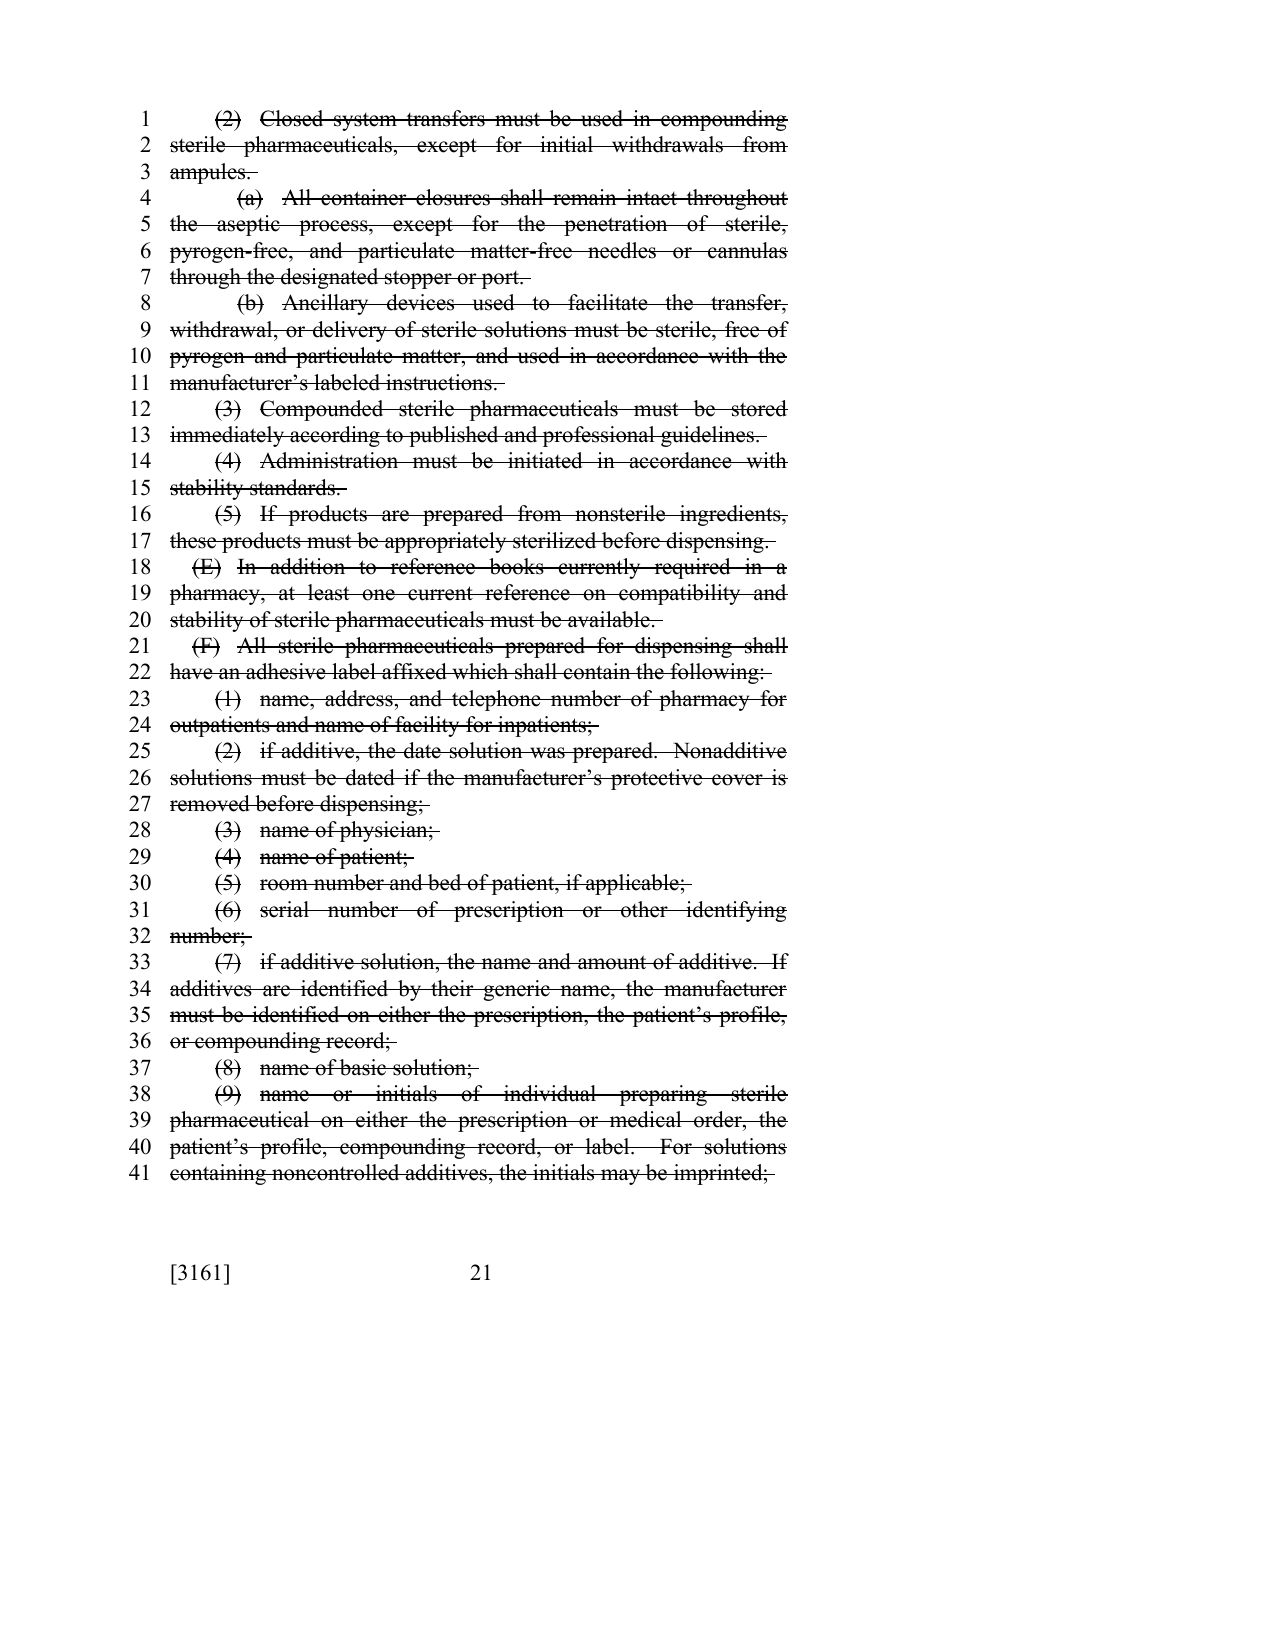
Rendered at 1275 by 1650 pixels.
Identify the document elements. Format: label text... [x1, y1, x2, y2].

text (9) name or initials of individual preparing sterile pharmaceutical on either the prescription or medical order, the patient’s profile, compounding record, or label. For solutions containing noncontrolled additives, the initials may be imprinted; [169, 1122, 787, 1147]
text (E) In addition to reference books currently required in a pharmacy, at least one current reference on compatibility and stability of sterile pharmaceuticals must be available. [169, 553, 787, 594]
text (4) Administration must be initiated in accordance with stability standards. [169, 448, 787, 500]
text (9) name or initials of individual preparing sterile pharmaceutical on either the prescription or medical order, the patient’s profile, compounding record, or label. For solutions containing noncontrolled additives, the initials may be imprinted; [169, 1148, 787, 1186]
text (a) All container closures shall remain intact throughout the aseptic process, except for the penetration of sterile, pyrogen-free, and particulate matter-free needles or cannulas through the designated stopper or port. [169, 226, 787, 251]
text (b) Ancillary devices used to facilitate the transfer, withdrawal, or delivery of sterile solutions must be sterile, free of pyrogen and particulate matter, and used in accordance with the manufacturer’s labeled instructions. [169, 289, 787, 330]
text (2) if additive, the date solution was prepared. Nonadditive solutions must be dated if the manufacturer’s protective cover is removed before dispensing; [169, 779, 787, 817]
text (2) if additive, the date solution was prepared. Nonadditive solutions must be dated if the manufacturer’s protective cover is removed before dispensing; [169, 737, 787, 778]
text (a) All container closures shall remain intact throughout the aseptic process, except for the penetration of sterile, pyrogen-free, and particulate matter-free needles or cannulas through the designated stopper or port. [169, 252, 787, 289]
text (3) Compounded sterile pharmaceuticals must be stored immediately according to published and professional guidelines. [169, 395, 787, 448]
text (9) name or initials of individual preparing sterile pharmaceutical on either the prescription or medical order, the patient’s profile, compounding record, or label. For solutions containing noncontrolled additives, the initials may be imprinted; [169, 1080, 787, 1121]
text (a) All container closures shall remain intact throughout the aseptic process, except for the penetration of sterile, pyrogen-free, and particulate matter-free needles or cannulas through the designated stopper or port. [169, 184, 787, 225]
text (7) if additive solution, the name and amount of additive. If additives are identified by their generic name, the manufacturer must be identified on either the prescription, the patient’s profile, or compounding record; [169, 990, 787, 1015]
text (7) if additive solution, the name and amount of additive. If additives are identified by their generic name, the manufacturer must be identified on either the prescription, the patient’s profile, or compounding record; [169, 1016, 787, 1054]
text (2) Closed system transfers must be used in compounding sterile pharmaceuticals, except for initial withdrawals from ampules. [169, 105, 787, 146]
text (8) name of basic solution; [169, 1054, 787, 1080]
text (2) Closed system transfers must be used in compounding sterile pharmaceuticals, except for initial withdrawals from ampules. [169, 147, 787, 184]
text (7) if additive solution, the name and amount of additive. If additives are identified by their generic name, the manufacturer must be identified on either the prescription, the patient’s profile, or compounding record; [169, 948, 787, 989]
text (E) In addition to reference books currently required in a pharmacy, at least one current reference on compatibility and stability of sterile pharmaceuticals must be available. [169, 595, 787, 632]
text (b) Ancillary devices used to facilitate the transfer, withdrawal, or delivery of sterile solutions must be sterile, free of pyrogen and particulate matter, and used in accordance with the manufacturer’s labeled instructions. [169, 358, 787, 395]
text (6) serial number of prescription or other identifying number; [169, 896, 787, 948]
text (b) Ancillary devices used to facilitate the transfer, withdrawal, or delivery of sterile solutions must be sterile, free of pyrogen and particulate matter, and used in accordance with the manufacturer’s labeled instructions. [169, 331, 787, 356]
text (5) If products are prepared from nonsterile ingredients, these products must be appropriately sterilized before dispensing. [169, 500, 787, 553]
text (F) All sterile pharmaceuticals prepared for dispensing shall have an adhesive label affixed which shall contain the following: [169, 632, 787, 685]
text (1) name, address, and telephone number of pharmacy for outpatients and name of facility for inpatients; [169, 685, 787, 737]
text (3) name of physician; [169, 817, 787, 843]
text (5) room number and bed of patient, if applicable; [169, 869, 787, 896]
text (4) name of patient; [169, 843, 787, 869]
